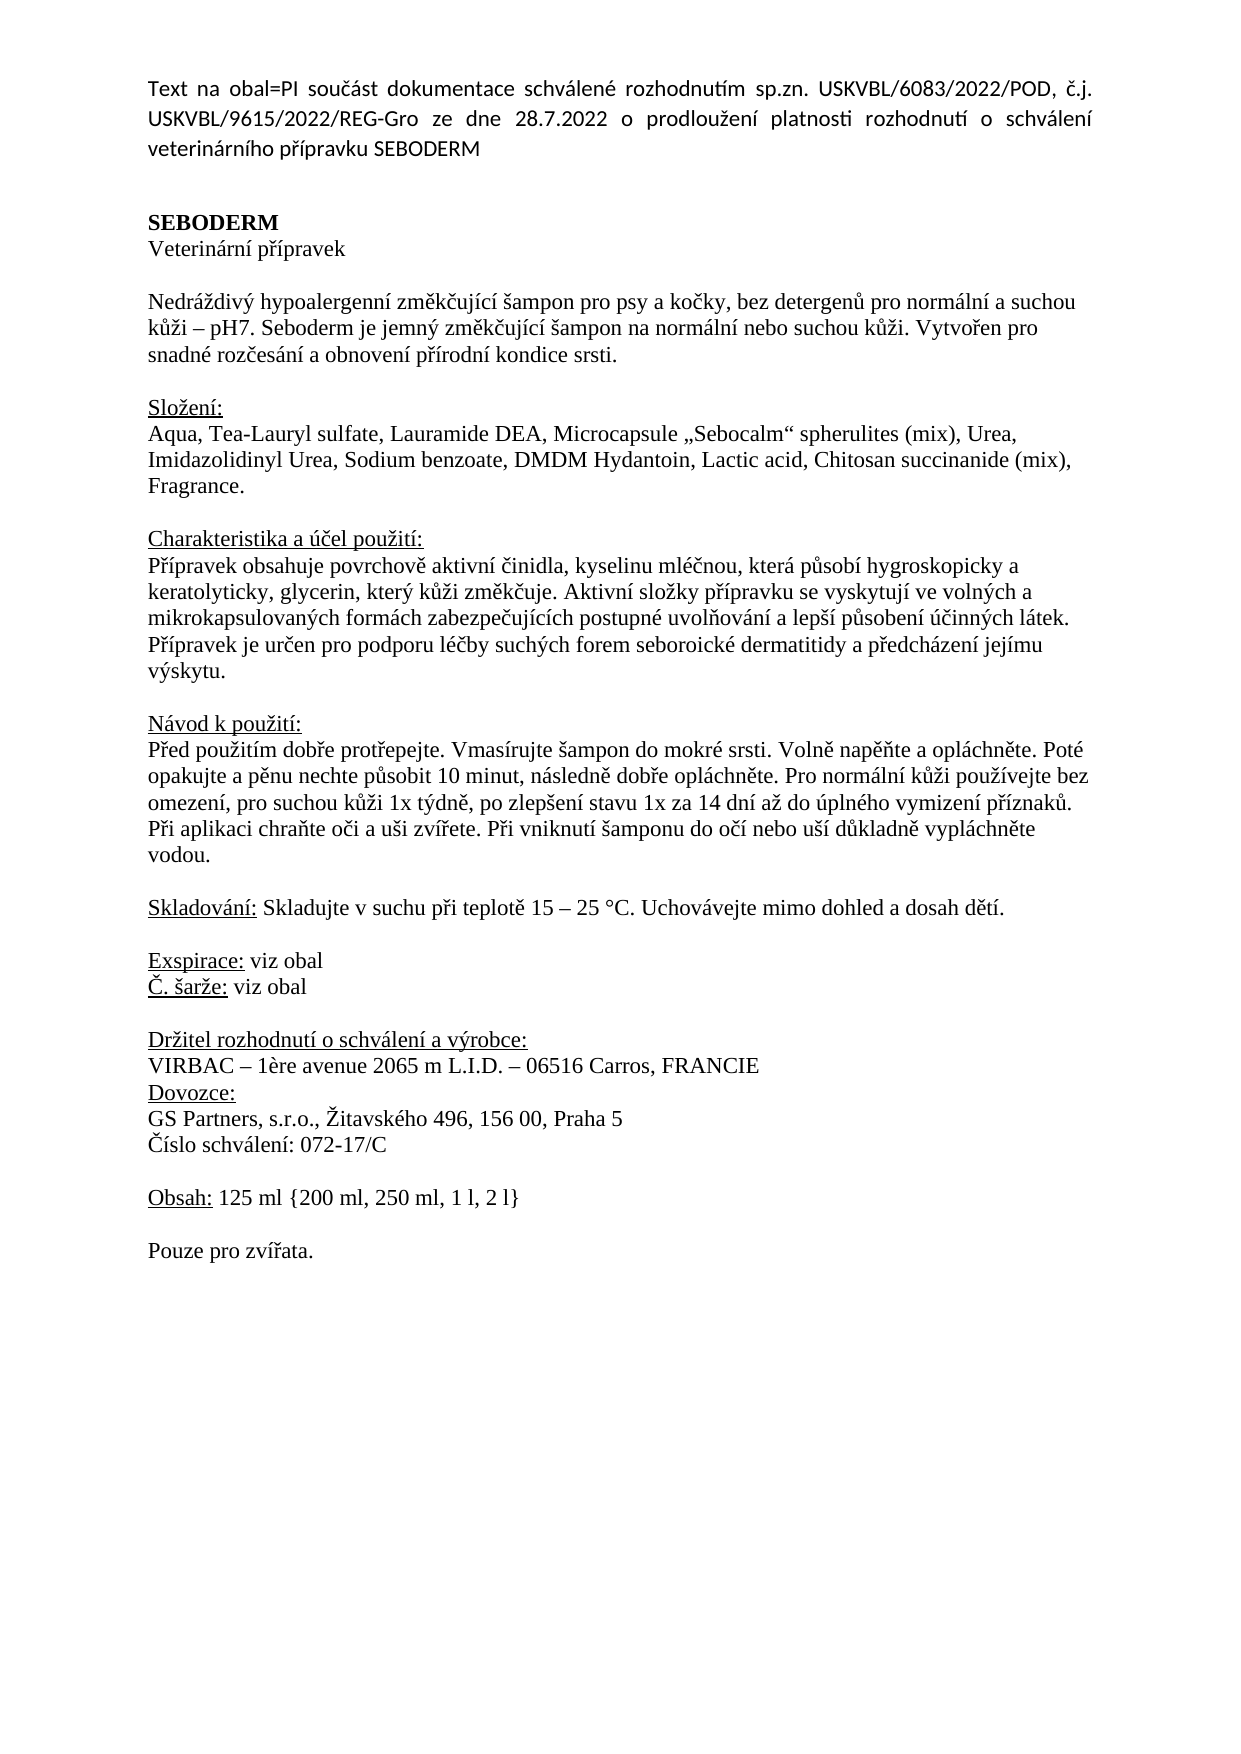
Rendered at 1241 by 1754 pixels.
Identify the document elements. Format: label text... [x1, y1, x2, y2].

text VIRBAC – 1ère avenue 2065 m L.I.D. – 06516 Carros, FRANCIE [148, 1052, 1093, 1079]
text Obsah: 125 ml {200 ml, 250 ml, 1 l, 2 l} [148, 1184, 1093, 1211]
text Přípravek obsahuje povrchově aktivní činidla, kyselinu mléčnou, která působí hygroskopicky a keratolyticky, glycerin, který kůži změkčuje. Aktivní složky přípravku se vyskytují ve volných a mikrokapsulovaných formách zabezpečujících postupné uvolňování a lepší působení účinných látek. Přípravek je určen pro podporu léčby suchých forem seboroické dermatitidy a předcházení jejímu výskytu. [148, 552, 1093, 683]
text Charakteristika a účel použití: [148, 525, 1093, 552]
text Držitel rozhodnutí o schválení a výrobce: [148, 1026, 1093, 1052]
text Nedráždivý hypoalergenní změkčující šampon pro psy a kočky, bez detergenů pro normální a suchou kůži – pH7. Seboderm je jemný změkčující šampon na normální nebo suchou kůži. Vytvořen pro snadné rozčesání a obnovení přírodní kondice srsti. [148, 288, 1093, 367]
text Dovozce: [148, 1079, 1093, 1105]
text Návod k použití: [148, 710, 1093, 736]
text Pouze pro zvířata. [148, 1237, 1093, 1263]
text Před použitím dobře protřepejte. Vmasírujte šampon do mokré srsti. Volně napěňte a opláchněte. Poté opakujte a pěnu nechte působit 10 minut, následně dobře opláchněte. Pro normální kůži používejte bez omezení, pro suchou kůži 1x týdně, po zlepšení stavu 1x za 14 dní až do úplného vymizení příznaků. Při aplikaci chraňte oči a uši zvířete. Při vniknutí šamponu do očí nebo uší důkladně vypláchněte vodou. [148, 736, 1093, 868]
text Č. šarže: viz obal [148, 973, 1093, 1000]
text Exspirace: viz obal [148, 947, 1093, 973]
text Aqua, Tea-Lauryl sulfate, Lauramide DEA, Microcapsule „Sebocalm“ spherulites (mix), Urea, Imidazolidinyl Urea, Sodium benzoate, DMDM Hydantoin, Lactic acid, Chitosan succinanide (mix), Fragrance. [148, 420, 1093, 499]
text Číslo schválení: 072-17/C [148, 1131, 1093, 1158]
text Veterinární přípravek [148, 235, 1093, 262]
text Složení: [148, 393, 1093, 420]
text Skladování: Skladujte v suchu při teplotě 15 – 25 °C. Uchovávejte mimo dohled a dosah dětí. [148, 894, 1093, 921]
text GS Partners, s.r.o., Žitavského 496, 156 00, Praha 5 [148, 1105, 1093, 1131]
text SEBODERM [148, 209, 1093, 235]
